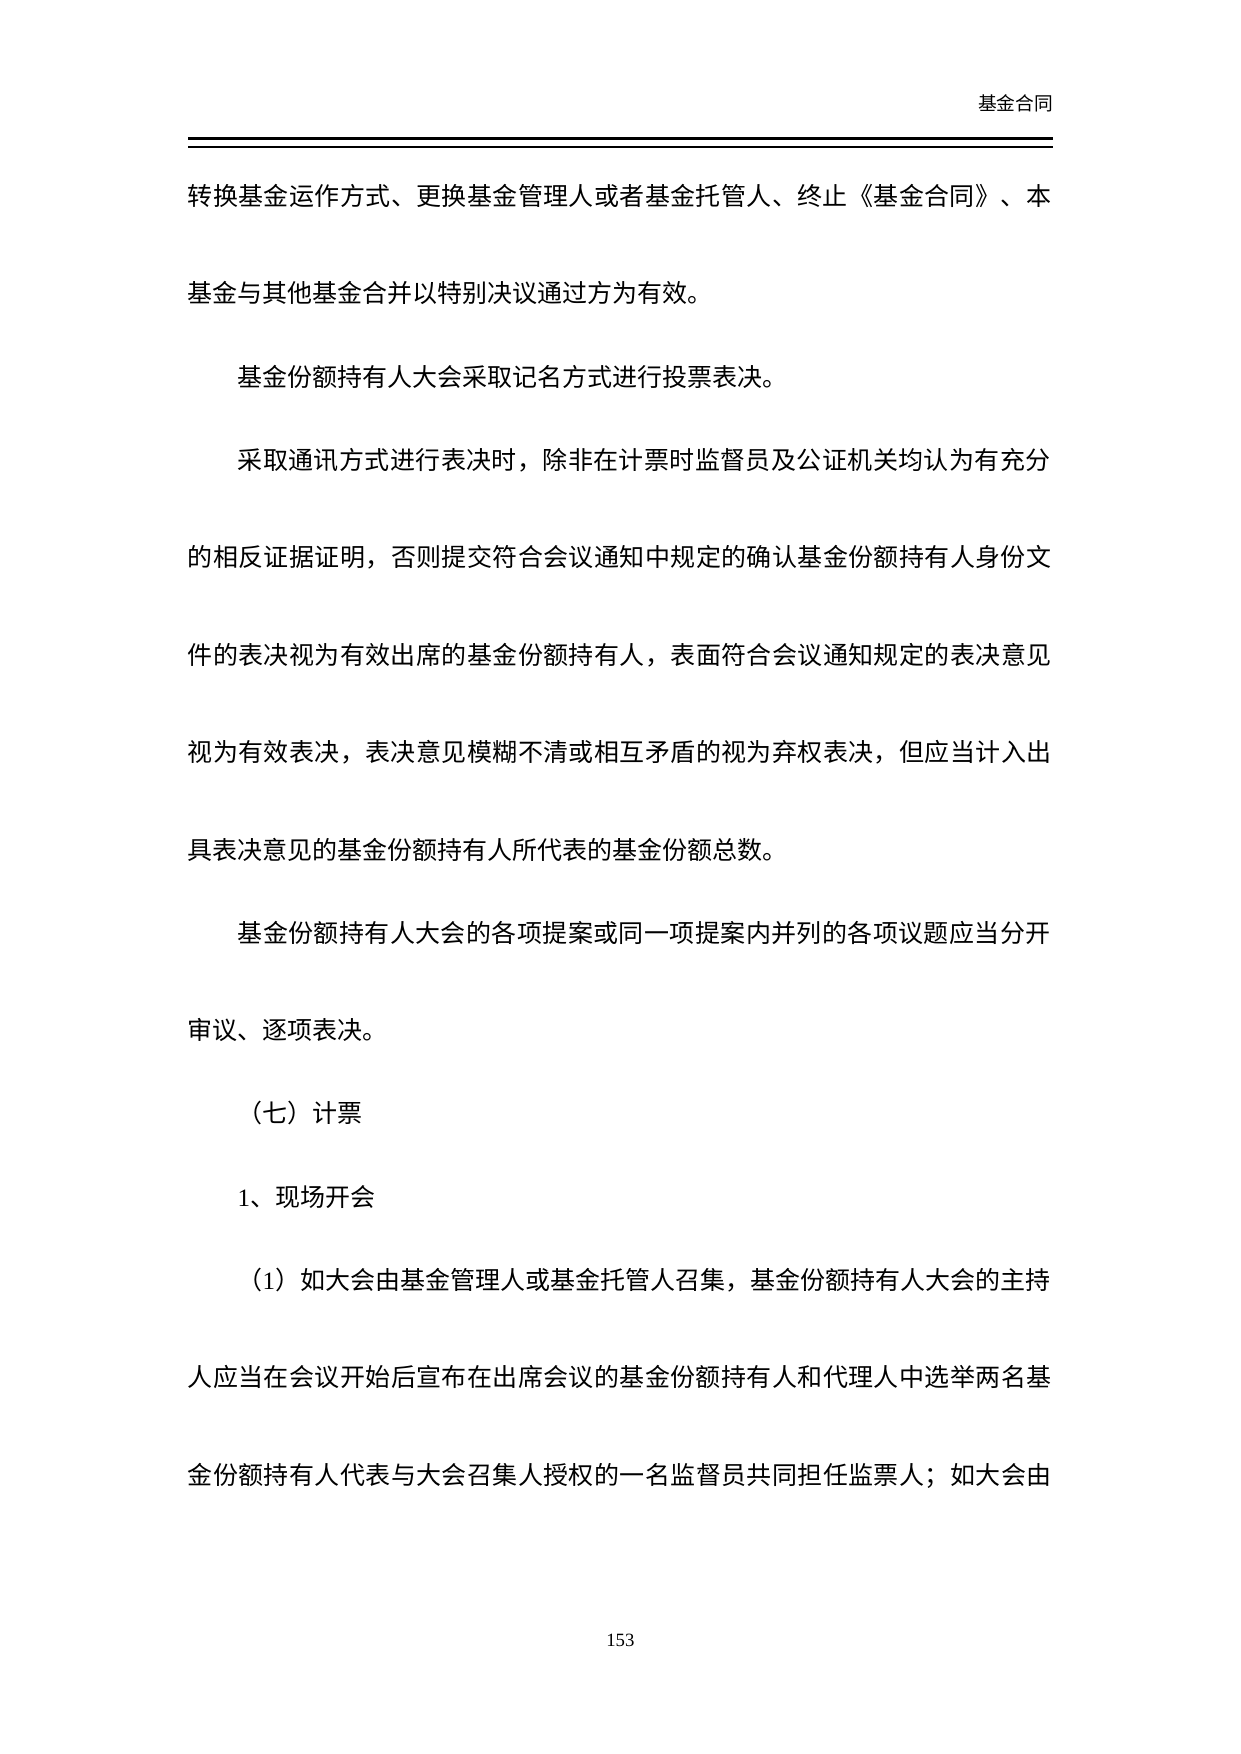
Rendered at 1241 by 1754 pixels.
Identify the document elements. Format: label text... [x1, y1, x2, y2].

text 采取通讯方式进行表决时，除非在计票时监督员及公证机关均认为有充分的相反证据证明，否则提交符合会议通知中规定的确认基金份额持有人身份文件的表决视为有效出席的基金份额持有人，表面符合会议通知规定的表决意见视为有效表决，表决意见模糊不清或相互矛盾的视为弃权表决，但应当计入出具表决意见的基金份额持有人所代表的基金份额总数。 [187, 426, 1053, 881]
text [187, 1246, 1053, 1506]
text 1、现场开会 [187, 1163, 1053, 1228]
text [187, 162, 1053, 324]
text （七）计票 [187, 1079, 1053, 1144]
text 基金份额持有人大会的各项提案或同一项提案内并列的各项议题应当分开审议、逐项表决。 [187, 899, 1053, 1061]
text 基金份额持有人大会采取记名方式进行投票表决。 [187, 343, 1053, 408]
